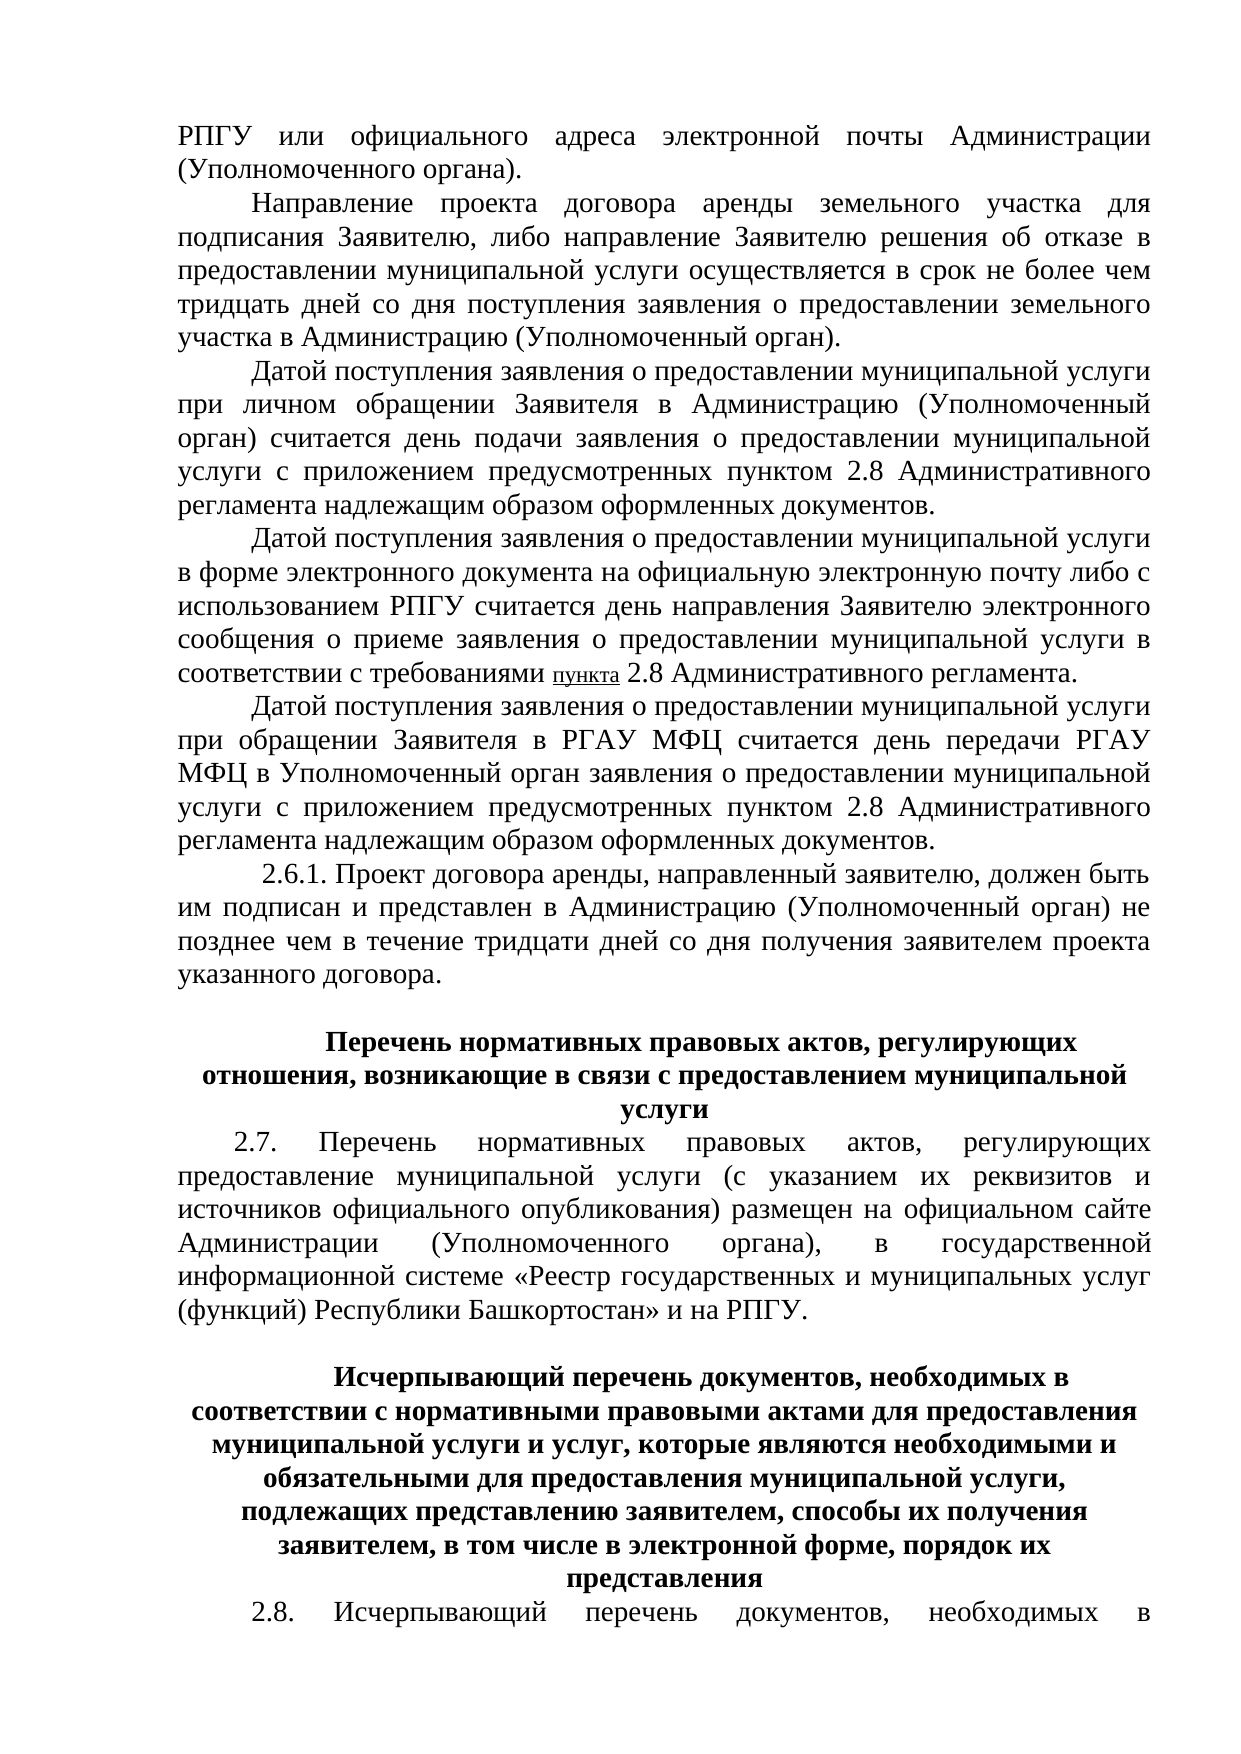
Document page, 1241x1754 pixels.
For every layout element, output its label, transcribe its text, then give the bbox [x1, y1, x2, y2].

text Датой поступления заявления о предоставлении муниципальной услуги в форме электронного документа на официальную электронную почту либо с использованием РПГУ считается день направления Заявителю электронного сообщения о приеме заявления о предоставлении муниципальной услуги в соответствии с требованиями пункта 2.8 Административного регламента. [177, 521, 1152, 688]
text 2.6.1. Проект договора аренды, направленный заявителю, должен быть им подписан и представлен в Администрацию (Уполномоченный орган) не позднее чем в течение тридцати дней со дня получения заявителем проекта указанного договора. [177, 856, 1152, 990]
text Перечень нормативных правовых актов, регулирующих отношения, возникающие в связи с предоставлением муниципальной услуги [177, 1024, 1152, 1124]
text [177, 1594, 1152, 1627]
text Датой поступления заявления о предоставлении муниципальной услуги при обращении Заявителя в РГАУ МФЦ считается день передачи РГАУ МФЦ в Уполномоченный орган заявления о предоставлении муниципальной услуги с приложением предусмотренных пунктом 2.8 Административного регламента надлежащим образом оформленных документов. [177, 688, 1152, 856]
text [177, 118, 1152, 185]
text Направление проекта договора аренды земельного участка для подписания Заявителю, либо направление Заявителю решения об отказе в предоставлении муниципальной услуги осуществляется в срок не более чем тридцать дней со дня поступления заявления о предоставлении земельного участка в Администрацию (Уполномоченный орган). [177, 185, 1152, 353]
text Датой поступления заявления о предоставлении муниципальной услуги при личном обращении Заявителя в Администрацию (Уполномоченный орган) считается день подачи заявления о предоставлении муниципальной услуги с приложением предусмотренных пунктом 2.8 Административного регламента надлежащим образом оформленных документов. [177, 353, 1152, 521]
text 2.7. Перечень нормативных правовых актов, регулирующих предоставление муниципальной услуги (с указанием их реквизитов и источников официального опубликования) размещен на официальном сайте Администрации (Уполномоченного органа), в государственной информационной системе «Реестр государственных и муниципальных услуг (функций) Республики Башкортостан» и на РПГУ. [177, 1124, 1152, 1326]
text Исчерпывающий перечень документов, необходимых в соответствии с нормативными правовыми актами для предоставления муниципальной услуги и услуг, которые являются необходимыми и обязательными для предоставления муниципальной услуги, подлежащих представлению заявителем, способы их получения заявителем, в том числе в электронной форме, порядок их представления [177, 1359, 1152, 1594]
